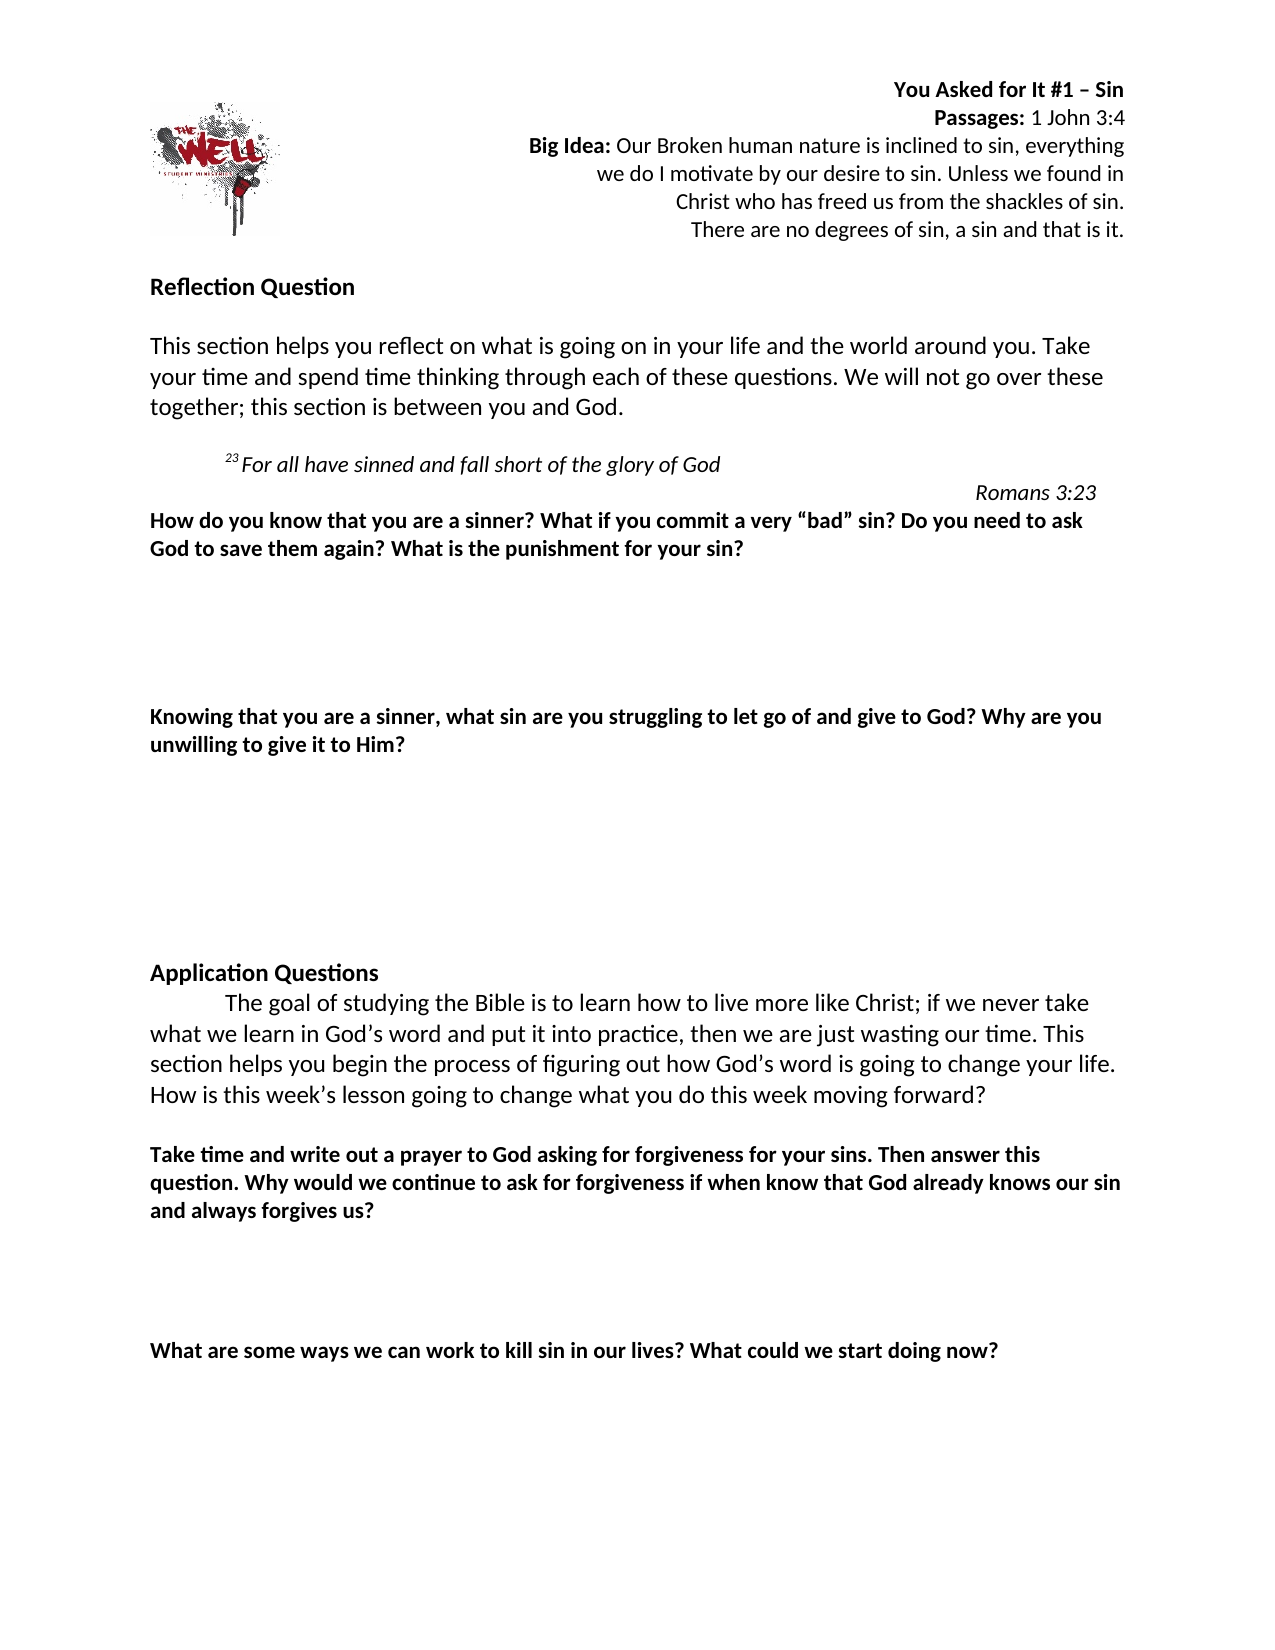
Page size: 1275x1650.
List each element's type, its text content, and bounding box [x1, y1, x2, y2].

text This section helps you reflect on what is going on in your life and the world around you. Take your time and spend time thinking through each of these questions. We will not go over these together; this section is between you and God. [150, 330, 1125, 422]
text Take time and write out a prayer to God asking for forgiveness for your sins. Then answer this question. Why would we continue to ask for forgiveness if when know that God already knows our sin and always forgives us? [150, 1140, 1125, 1224]
text What are some ways we can work to kill sin in our lives? What could we start doing now? [150, 1336, 1125, 1364]
picture [150, 102, 280, 236]
text Romans 3:23 [150, 478, 1125, 506]
text Application Questions [150, 957, 1125, 987]
text The goal of studying the Bible is to learn how to live more like Christ; if we never take what we learn in God’s word and put it into practice, then we are just wasting our time. This section helps you begin the process of figuring out how God’s word is going to change your life. How is this week’s lesson going to change what you do this week moving forward? [150, 987, 1125, 1109]
text 23 For all have sinned and fall short of the glory of God [150, 450, 1125, 478]
text Knowing that you are a sinner, what sin are you struggling to let go of and give to God? Why are you unwilling to give it to Him? [150, 702, 1125, 758]
text How do you know that you are a sinner? What if you commit a very “bad” sin? Do you need to ask God to save them again? What is the punishment for your sin? [150, 506, 1125, 562]
text Reflection Question [150, 271, 1125, 302]
